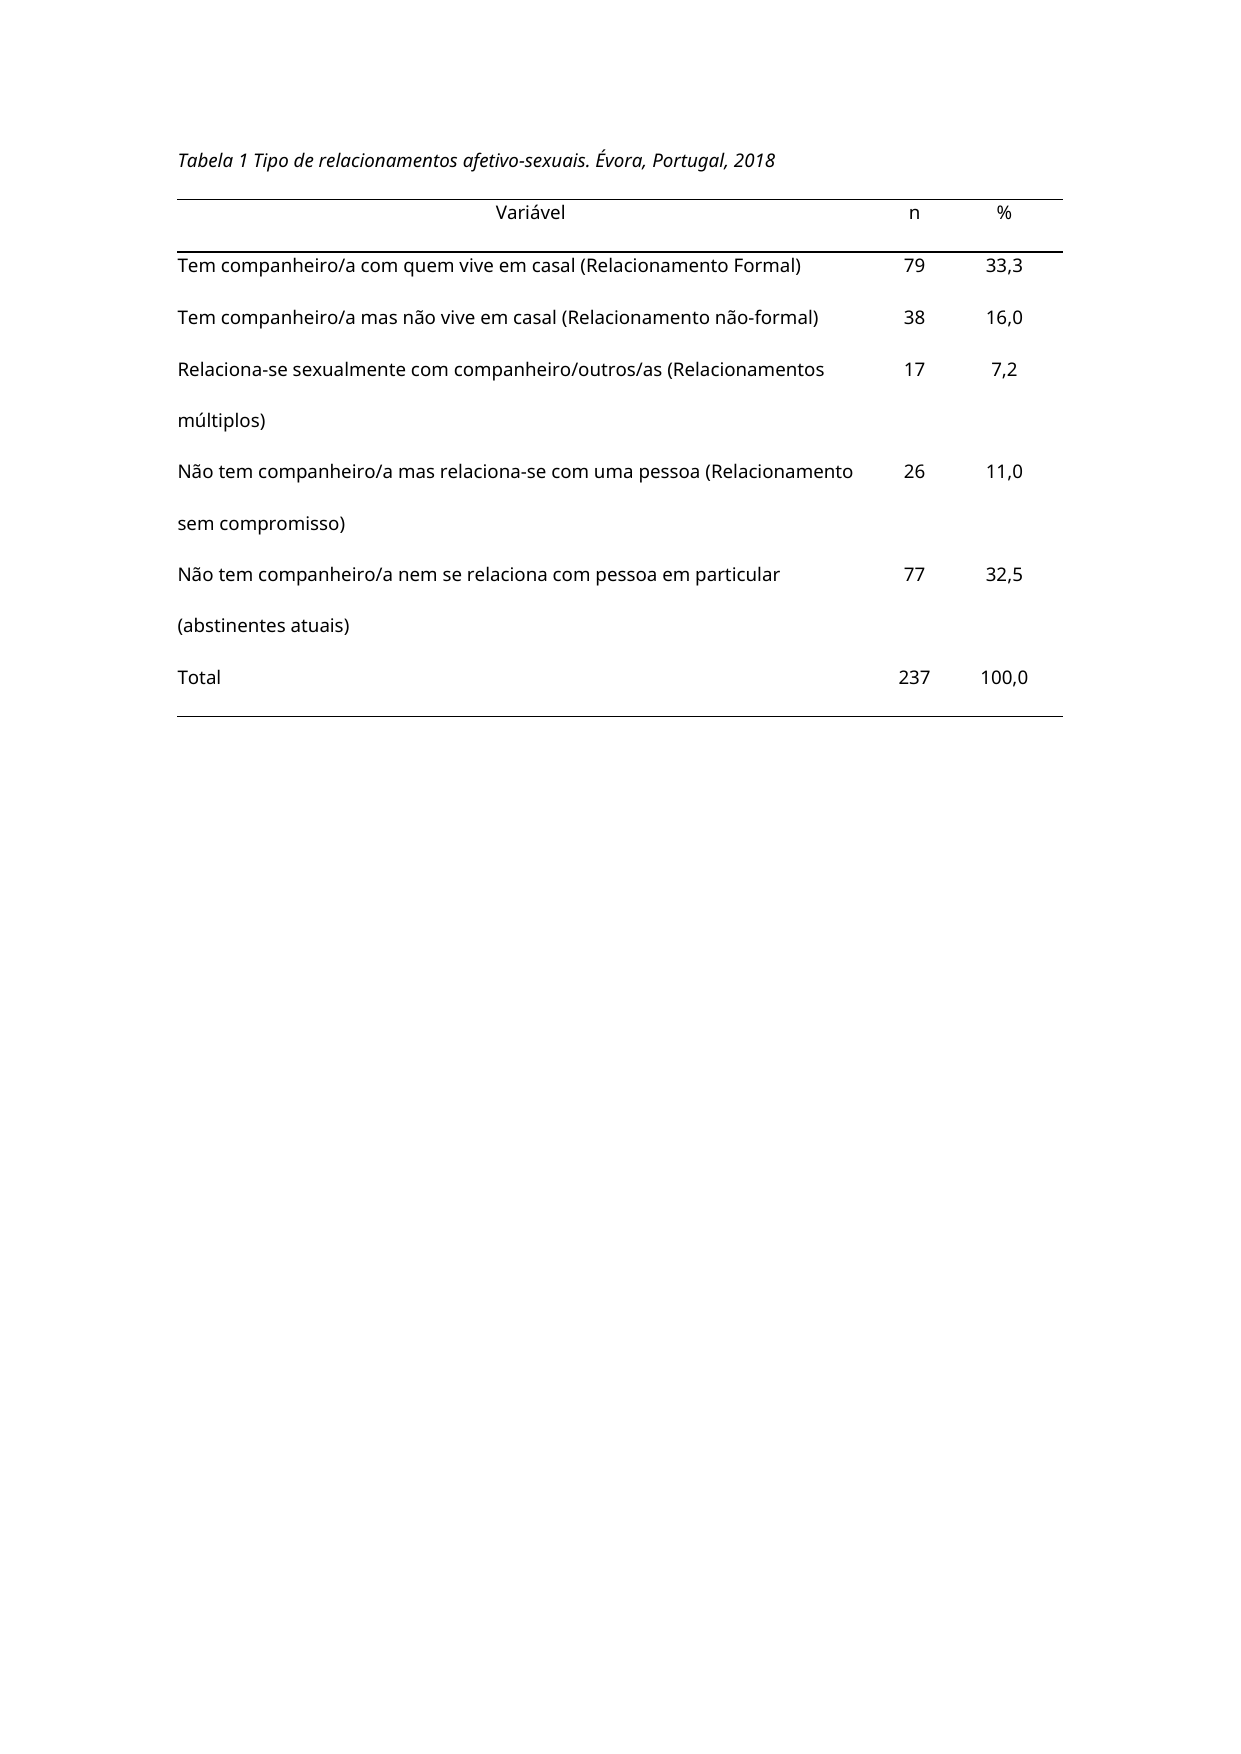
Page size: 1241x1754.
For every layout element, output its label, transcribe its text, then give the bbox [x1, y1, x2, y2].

table_cell 11,0 [945, 459, 1063, 562]
table_header % [945, 200, 1063, 251]
table_header Variável [177, 200, 884, 251]
table_cell 33,3 [945, 253, 1063, 304]
table_cell Não tem companheiro/a mas relaciona-se com uma pessoa (Relacionamento sem compromisso) [177, 459, 884, 562]
table_cell 17 [884, 356, 945, 459]
text Tabela 1 Tipo de relacionamentos afetivo-sexuais. Évora, Portugal, 2018 [177, 148, 1063, 173]
table_cell 16,0 [945, 304, 1063, 356]
table_cell 38 [884, 304, 945, 356]
table_cell 77 [884, 562, 945, 664]
table_cell 79 [884, 253, 945, 304]
table_cell Total [177, 665, 884, 716]
table_cell 237 [884, 665, 945, 716]
table_cell 26 [884, 459, 945, 562]
table_cell Tem companheiro/a com quem vive em casal (Relacionamento Formal) [177, 253, 884, 304]
table_cell 7,2 [945, 356, 1063, 459]
table_cell 100,0 [945, 665, 1063, 716]
table_cell Relaciona-se sexualmente com companheiro/outros/as (Relacionamentos múltiplos) [177, 356, 884, 459]
table_cell Tem companheiro/a mas não vive em casal (Relacionamento não-formal) [177, 304, 884, 356]
table_cell 32,5 [945, 562, 1063, 664]
table_cell Não tem companheiro/a nem se relaciona com pessoa em particular (abstinentes atuais) [177, 562, 884, 664]
table_header n [884, 200, 945, 251]
